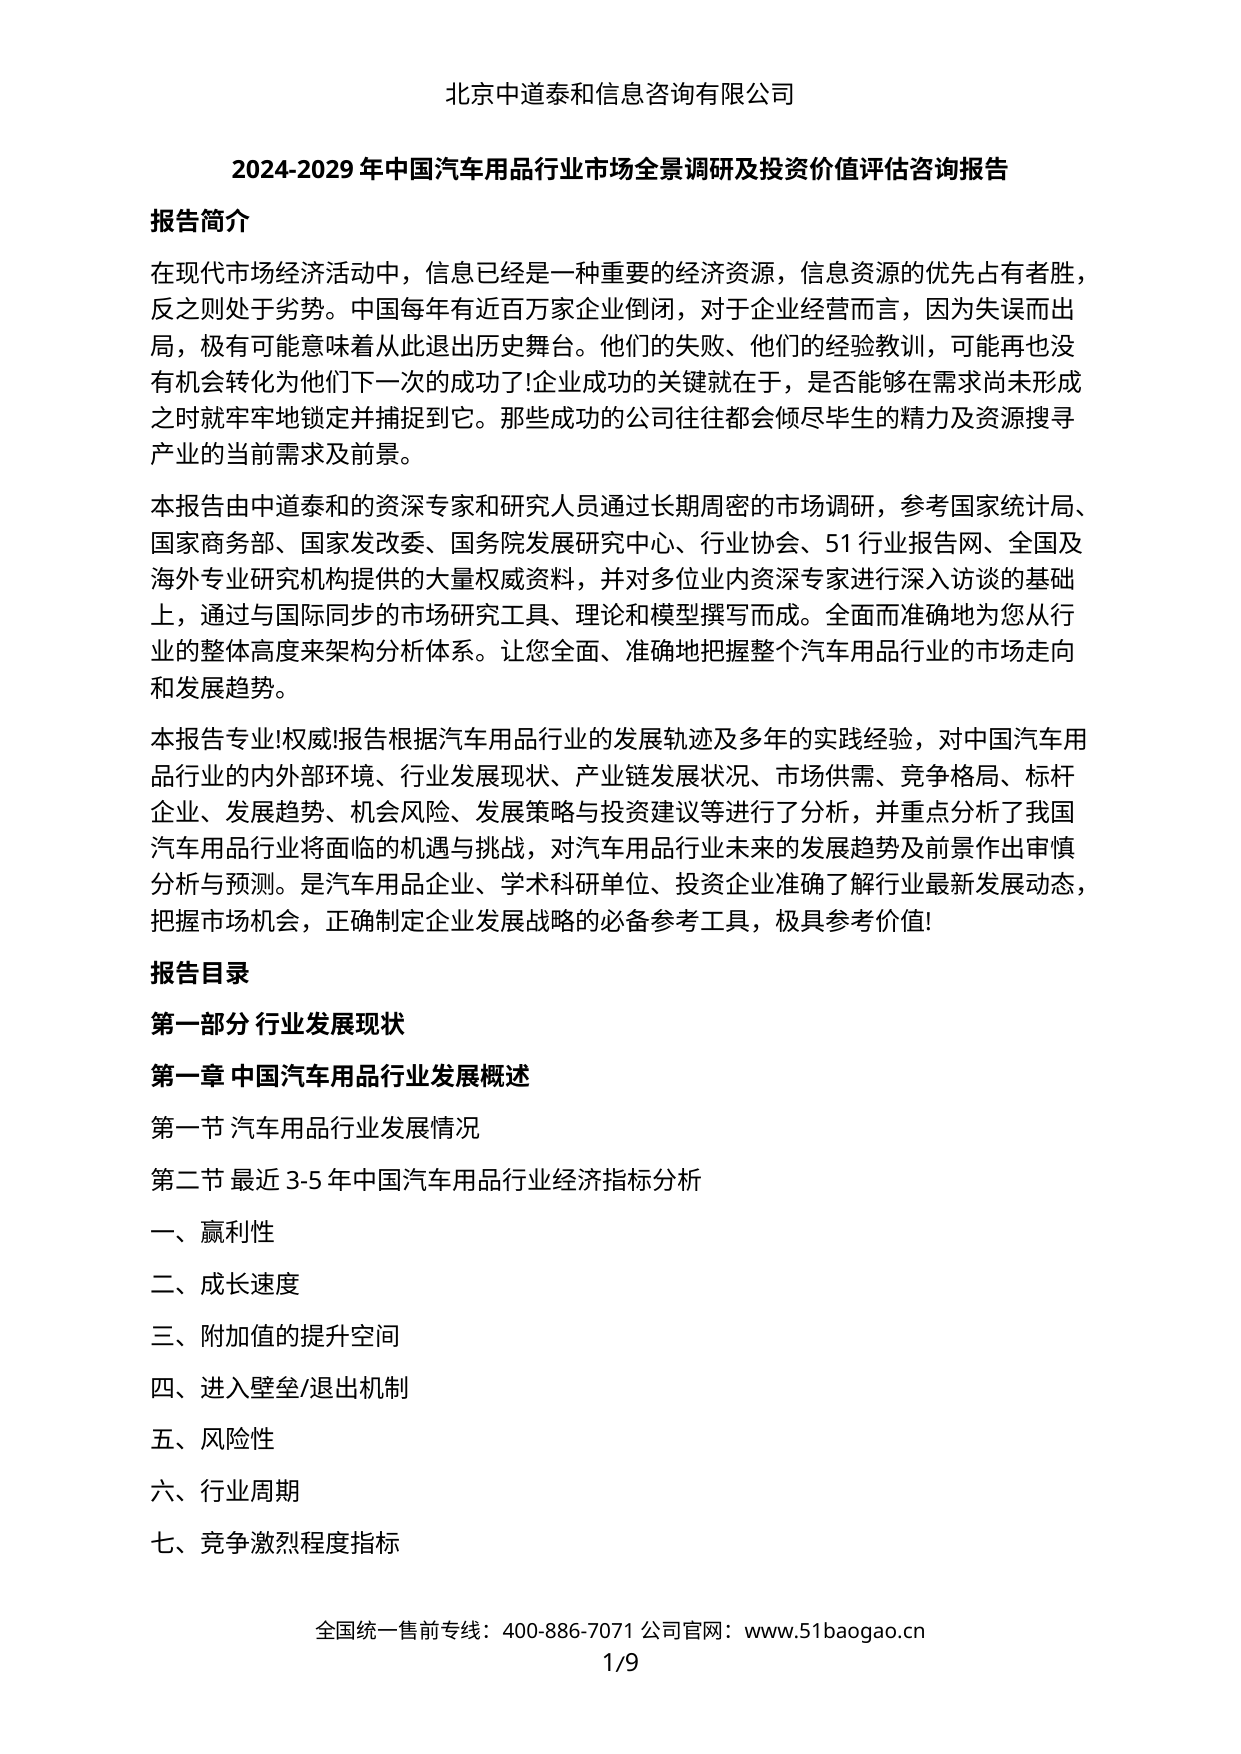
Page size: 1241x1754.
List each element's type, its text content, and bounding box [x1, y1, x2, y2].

text 在现代市场经济活动中，信息已经是一种重要的经济资源，信息资源的优先占有者胜，反之则处于劣势。中国每年有近百万家企业倒闭，对于企业经营而言，因为失误而出局，极有可能意味着从此退出历史舞台。他们的失败、他们的经验教训，可能再也没有机会转化为他们下一次的成功了!企业成功的关键就在于，是否能够在需求尚未形成之时就牢牢地锁定并捕捉到它。那些成功的公司往往都会倾尽毕生的精力及资源搜寻产业的当前需求及前景。 [150, 254, 1090, 471]
text 报告简介 [150, 202, 1090, 238]
text 本报告由中道泰和的资深专家和研究人员通过长期周密的市场调研，参考国家统计局、国家商务部、国家发改委、国务院发展研究中心、行业协会、51行业报告网、全国及海外专业研究机构提供的大量权威资料，并对多位业内资深专家进行深入访谈的基础上，通过与国际同步的市场研究工具、理论和模型撰写而成。全面而准确地为您从行业的整体高度来架构分析体系。让您全面、准确地把握整个汽车用品行业的市场走向和发展趋势。 [150, 487, 1090, 704]
text 本报告专业!权威!报告根据汽车用品行业的发展轨迹及多年的实践经验，对中国汽车用品行业的内外部环境、行业发展现状、产业链发展状况、市场供需、竞争格局、标杆企业、发展趋势、机会风险、发展策略与投资建议等进行了分析，并重点分析了我国汽车用品行业将面临的机遇与挑战，对汽车用品行业未来的发展趋势及前景作出审慎分析与预测。是汽车用品企业、学术科研单位、投资企业准确了解行业最新发展动态，把握市场机会，正确制定企业发展战略的必备参考工具，极具参考价值! [150, 720, 1090, 937]
text 三、附加值的提升空间 [150, 1316, 1090, 1352]
text 七、竞争激烈程度指标 [150, 1524, 1090, 1560]
text 第二节 最近3-5年中国汽车用品行业经济指标分析 [150, 1161, 1090, 1197]
text 第一章 中国汽车用品行业发展概述 [150, 1057, 1090, 1093]
text 五、风险性 [150, 1420, 1090, 1456]
text 第一节 汽车用品行业发展情况 [150, 1109, 1090, 1145]
text 四、进入壁垒/退出机制 [150, 1368, 1090, 1404]
text 第一部分 行业发展现状 [150, 1005, 1090, 1041]
text 六、行业周期 [150, 1472, 1090, 1508]
text 二、成长速度 [150, 1264, 1090, 1301]
text 一、赢利性 [150, 1212, 1090, 1249]
text 报告目录 [150, 953, 1090, 989]
text 2024-2029年中国汽车用品行业市场全景调研及投资价值评估咨询报告 [150, 150, 1090, 186]
